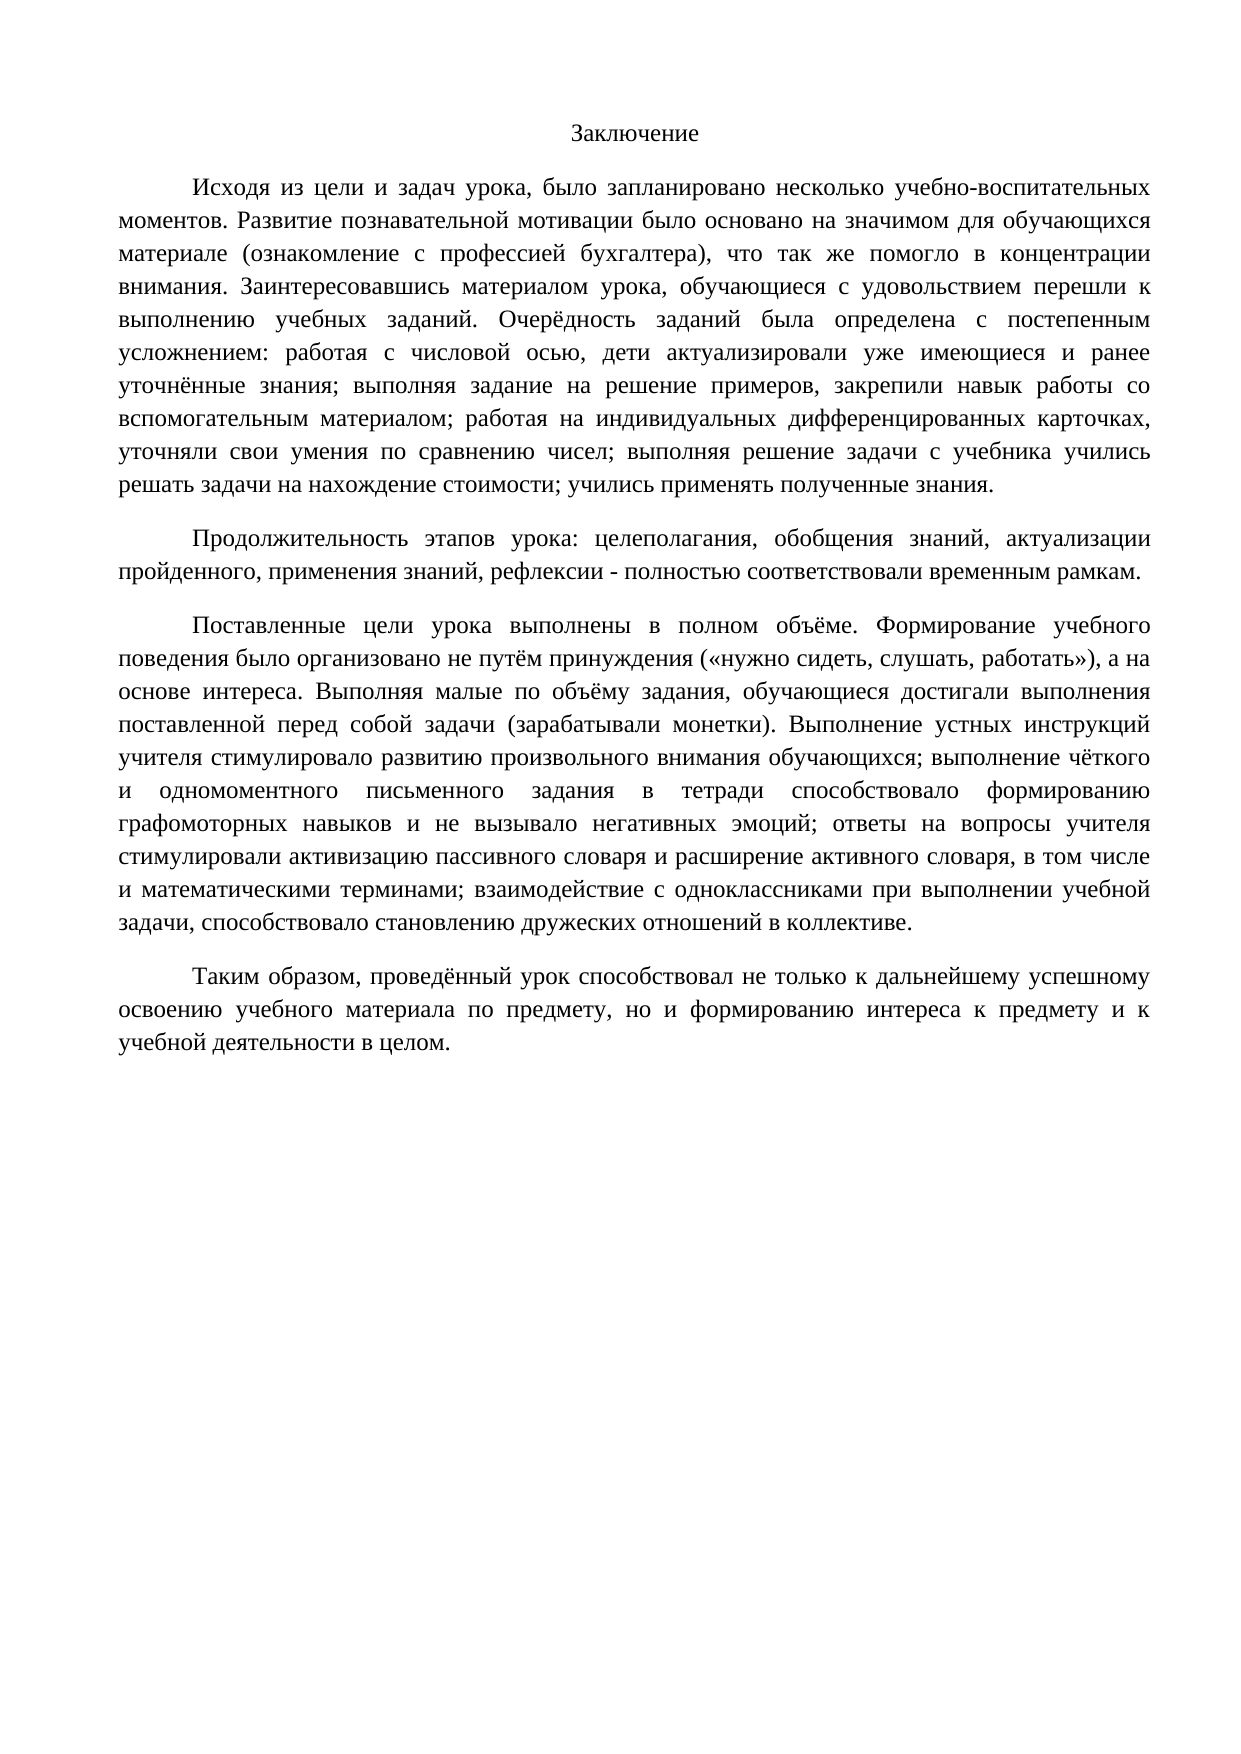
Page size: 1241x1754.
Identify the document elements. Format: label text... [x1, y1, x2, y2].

text Заключение [118, 118, 1152, 147]
text Продолжительность этапов урока: целеполагания, обобщения знаний, актуализации пройденного, применения знаний, рефлексии - полностью соответствовали временным рамкам. [118, 523, 1152, 585]
text Исходя из цели и задач урока, было запланировано несколько учебно-воспитательных моментов. Развитие познавательной мотивации было основано на значимом для обучающихся материале (ознакомление с профессией бухгалтера), что так же помогло в концентрации внимания. Заинтересовавшись материалом урока, обучающиеся с удовольствием перешли к выполнению учебных заданий. Очерёдность заданий была определена с постепенным усложнением: работая с числовой осью, дети актуализировали уже имеющиеся и ранее уточнённые знания; выполняя задание на решение примеров, закрепили навык работы со вспомогательным материалом; работая на индивидуальных дифференцированных карточках, уточняли свои умения по сравнению чисел; выполняя решение задачи с учебника учились решать задачи на нахождение стоимости; учились применять полученные знания. [118, 172, 1152, 498]
text Поставленные цели урока выполнены в полном объёме. Формирование учебного поведения было организовано не путём принуждения («нужно сидеть, слушать, работать»), а на основе интереса. Выполняя малые по объёму задания, обучающиеся достигали выполнения поставленной перед собой задачи (зарабатывали монетки). Выполнение устных инструкций учителя стимулировало развитию произвольного внимания обучающихся; выполнение чёткого и одномоментного письменного задания в тетради способствовало формированию графомоторных навыков и не вызывало негативных эмоций; ответы на вопросы учителя стимулировали активизацию пассивного словаря и расширение активного словаря, в том числе и математическими терминами; взаимодействие с одноклассниками при выполнении учебной задачи, способствовало становлению дружеских отношений в коллективе. [118, 610, 1152, 936]
text Таким образом, проведённый урок способствовал не только к дальнейшему успешному освоению учебного материала по предмету, но и формированию интереса к предмету и к учебной деятельности в целом. [118, 961, 1152, 1056]
